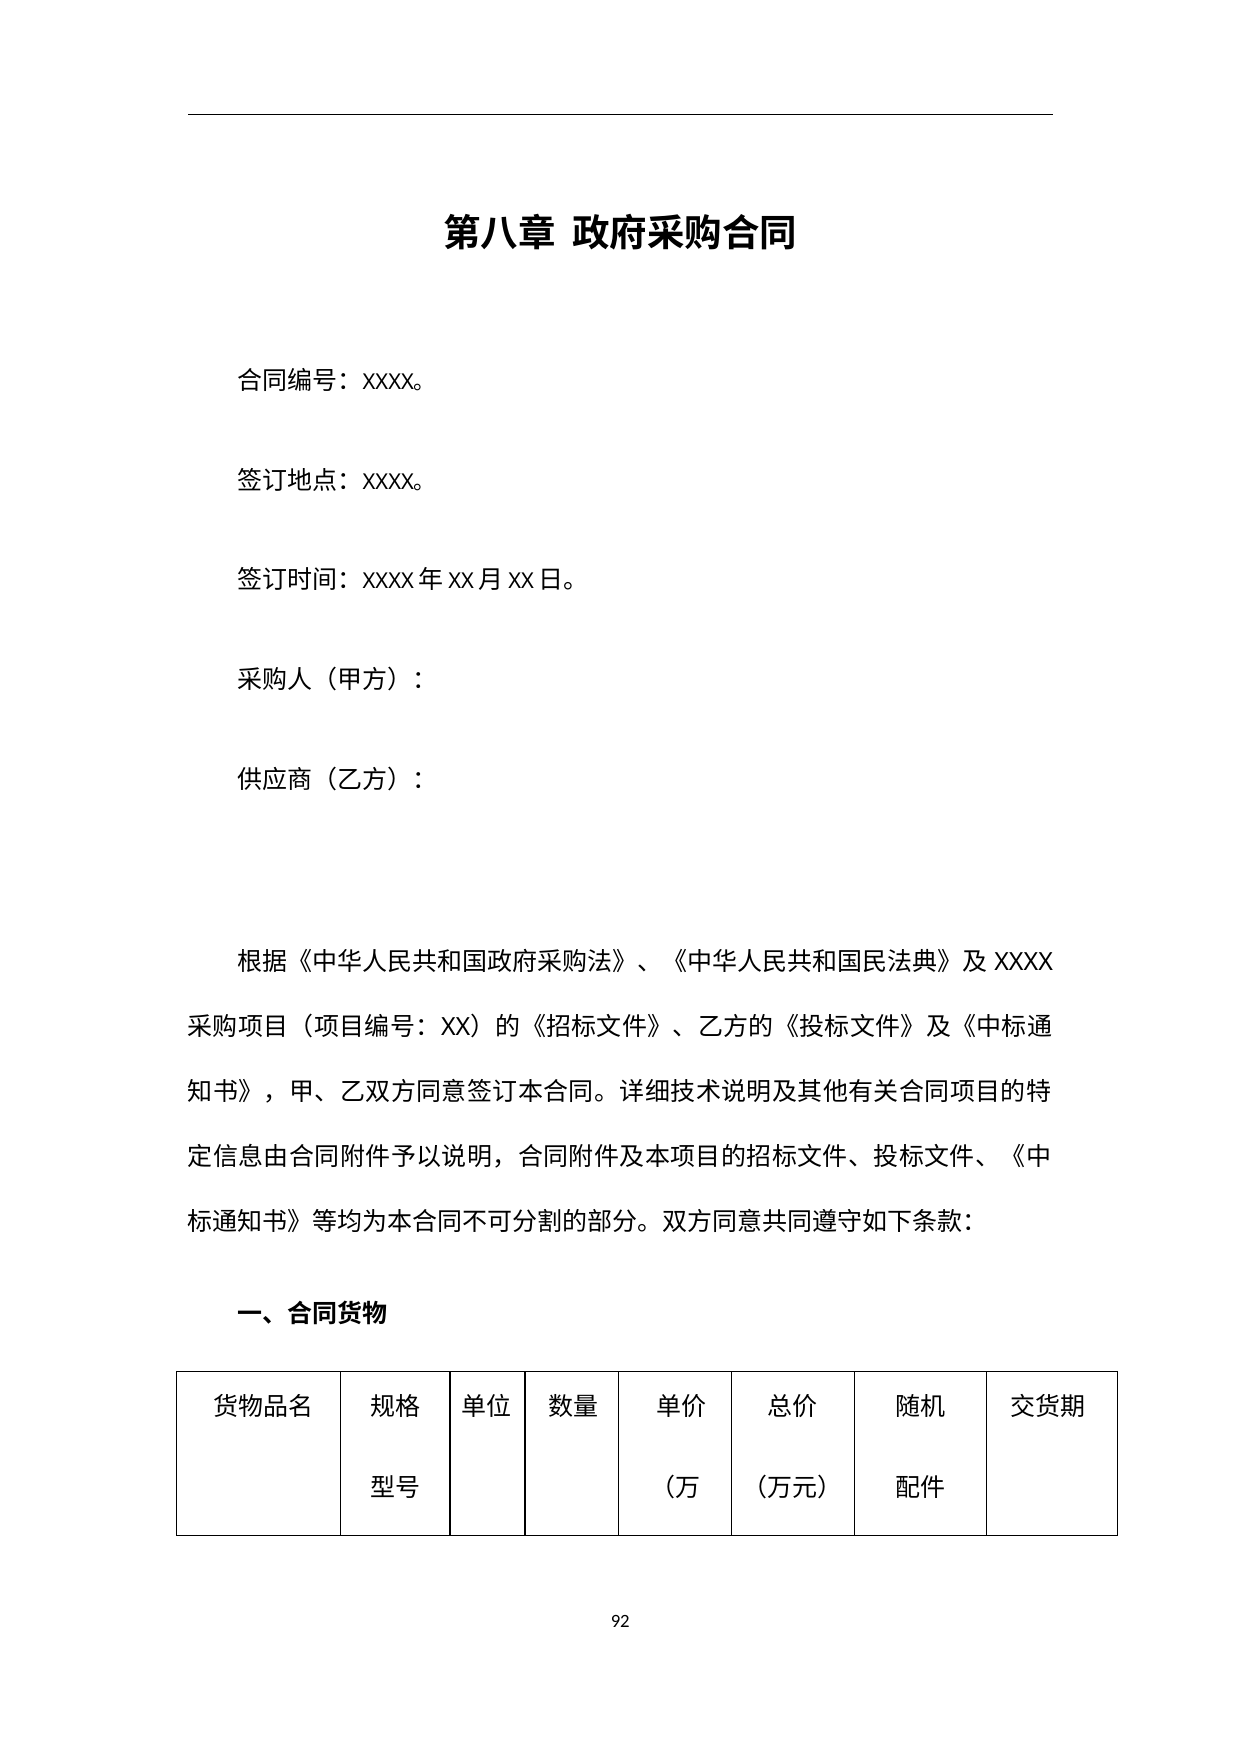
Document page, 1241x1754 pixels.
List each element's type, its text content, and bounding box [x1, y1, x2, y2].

subtitle 一、合同货物 [187, 1279, 1053, 1344]
text 签订地点：XXXX。 [187, 446, 1053, 511]
table_header 规格 型号 [341, 1372, 449, 1535]
subtitle 第八章 政府采购合同 [187, 197, 1053, 262]
table_header 单位 [451, 1372, 524, 1535]
table_header 货物品名 [177, 1372, 340, 1535]
text 签订时间：XXXX年XX月XX日。 [187, 546, 1053, 611]
table_header 数量 [526, 1372, 618, 1535]
text 根据《中华人民共和国政府采购法》、《中华人民共和国民法典》及XXXX采购项目（项目编号：XX）的《招标文件》、乙方的《投标文件》及《中标通知书》，甲、乙双方同意签订本合同。详细技术说明及其他有关合同项目的特定信息由合同附件予以说明，合同附件及本项目的招标文件、投标文件、《中标通知书》等均为本合同不可分割的部分。双方同意共同遵守如下条款： [187, 927, 1053, 1252]
text 供应商（乙方）： [187, 745, 1053, 810]
text 采购人（甲方）： [187, 645, 1053, 710]
text 合同编号：XXXX。 [187, 346, 1053, 411]
table_header 总价 （万元） [732, 1372, 854, 1535]
table_header 单价 （万元） [619, 1372, 731, 1535]
table_header 交货期 [987, 1372, 1117, 1535]
table_header 随机 配件 [855, 1372, 986, 1535]
